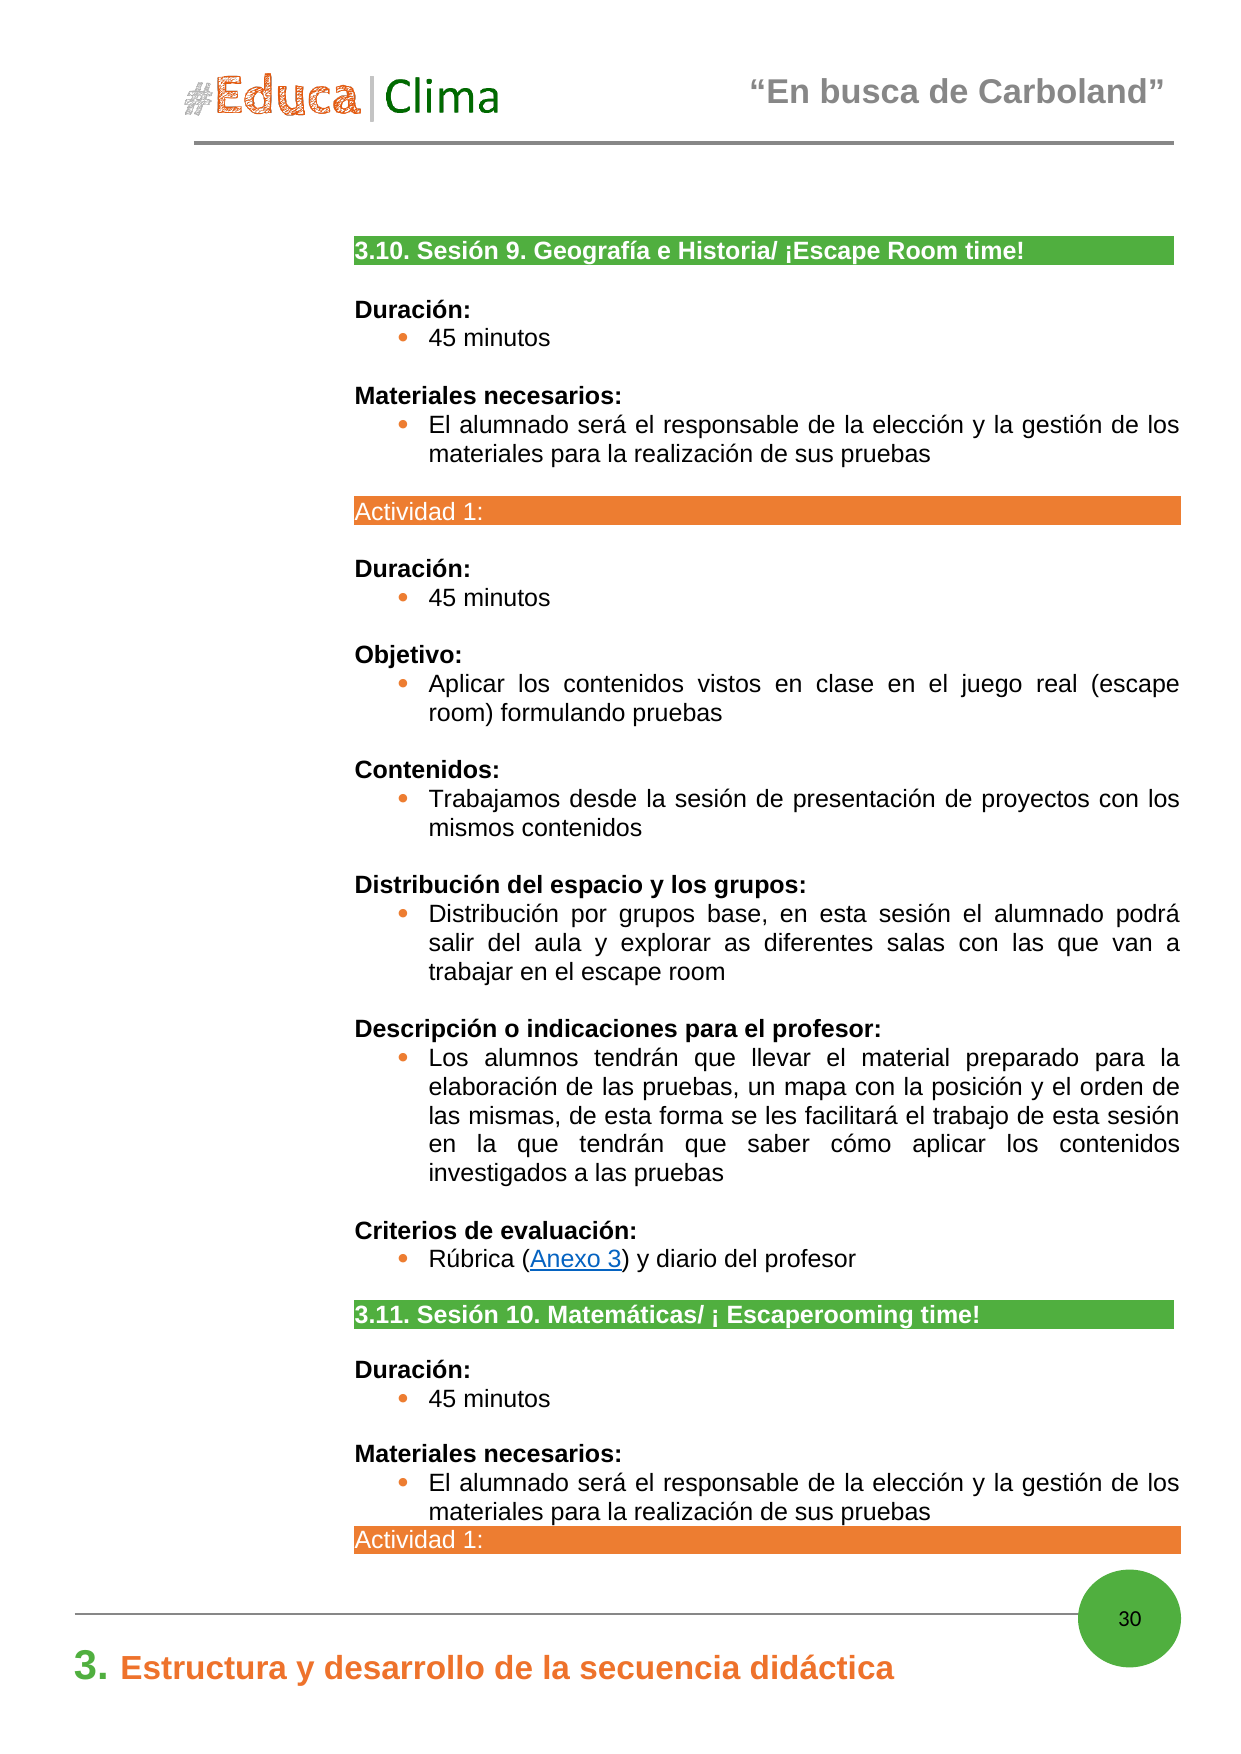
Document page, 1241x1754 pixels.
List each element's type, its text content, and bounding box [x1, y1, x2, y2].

text Materiales necesarios: [354, 1439, 1154, 1468]
text Actividad 1: [354, 1526, 1181, 1554]
picture [177, 73, 506, 133]
list Trabajamos desde la sesión de presentación de proyectos con los mismos contenidos [399, 784, 1181, 842]
list 45 minutos [399, 1384, 1181, 1413]
text Duración: [354, 1355, 1154, 1384]
text 3.10. Sesión 9. Geografía e Historia/ ¡Escape Room time! [354, 236, 1174, 265]
text Actividad 1: [354, 496, 1181, 525]
list 45 minutos [399, 323, 1181, 352]
text Contenidos: [354, 755, 1154, 784]
list Los alumnos tendrán que llevar el material preparado para la elaboración de las pruebas, un mapa con la posición y el orden de las mismas, de esta forma se les facilitará el trabajo de esta sesión en la que tendrán que saber cómo aplicar los contenidos investigados a las pruebas [399, 1043, 1181, 1187]
list El alumnado será el responsable de la elección y la gestión de los materiales para la realización de sus pruebas [399, 410, 1181, 468]
text Descripción o indicaciones para el profesor: [354, 1014, 1154, 1043]
list El alumnado será el responsable de la elección y la gestión de los materiales para la realización de sus pruebas [399, 1468, 1181, 1526]
list 45 minutos [399, 583, 1181, 612]
text Duración: [354, 294, 1154, 323]
list Rúbrica (Anexo 3) y diario del profesor [399, 1244, 1181, 1273]
list Aplicar los contenidos vistos en clase en el juego real (escape room) formulando pruebas [399, 669, 1181, 727]
text 3.11. Sesión 10. Matemáticas/ ¡ Escaperooming time! [354, 1300, 1174, 1329]
text Distribución del espacio y los grupos: [354, 871, 1154, 899]
list Distribución por grupos base, en esta sesión el alumnado podrá salir del aula y explorar as diferentes salas con las que van a trabajar en el escape room [399, 899, 1181, 986]
text Criterios de evaluación: [354, 1216, 1154, 1244]
text Objetivo: [354, 640, 1154, 669]
text Duración: [354, 554, 1154, 583]
text Materiales necesarios: [354, 381, 1154, 410]
